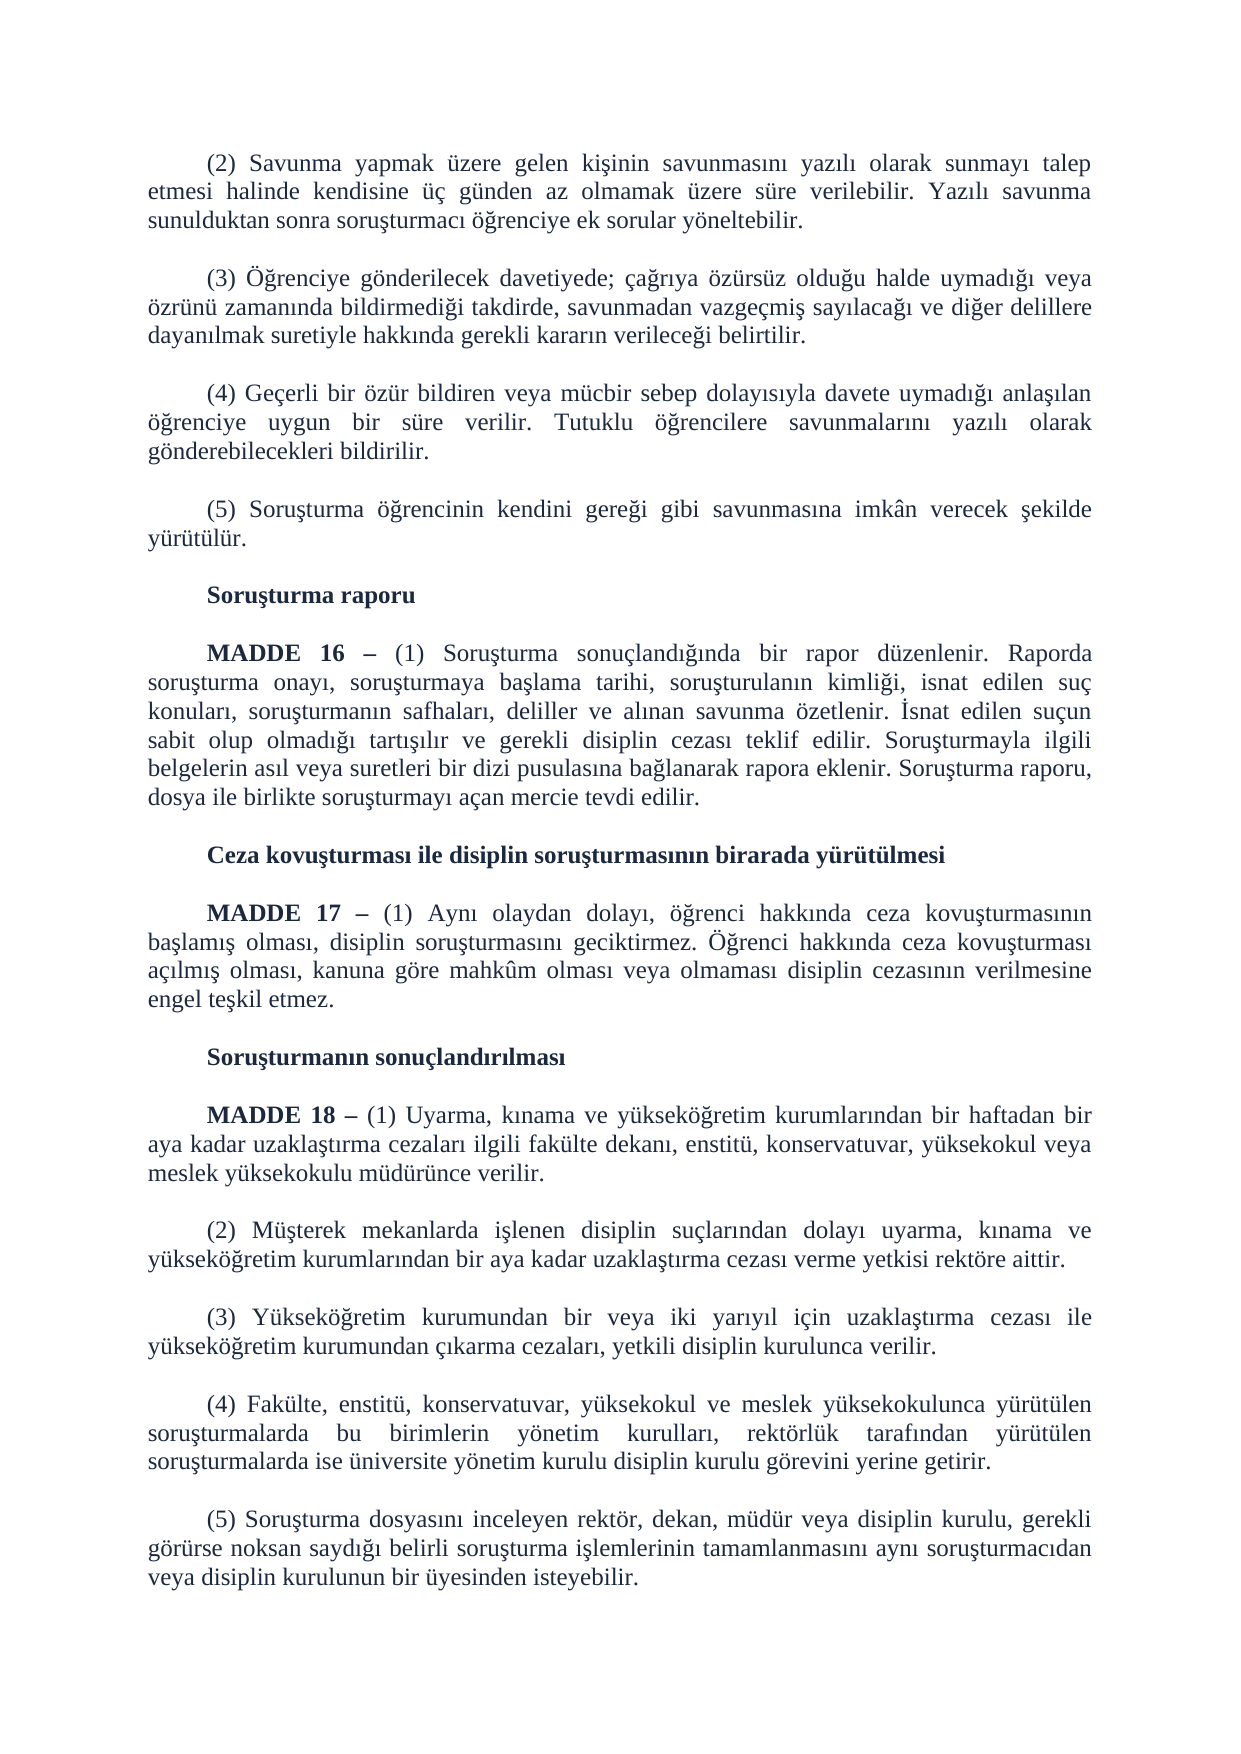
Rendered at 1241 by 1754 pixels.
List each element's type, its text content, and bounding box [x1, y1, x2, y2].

text (2) Müşterek mekanlarda işlenen disiplin suçlarından dolayı uyarma, kınama ve yükseköğretim kurumlarından bir aya kadar uzaklaştırma cezası verme yetkisi rektöre aittir. [148, 1216, 1093, 1273]
text Ceza kovuşturması ile disiplin soruşturmasının birarada yürütülmesi [148, 840, 1093, 869]
text (5) Soruşturma dosyasını inceleyen rektör, dekan, müdür veya disiplin kurulu, gerekli görürse noksan saydığı belirli soruşturma işlemlerinin tamamlanmasını aynı soruşturmacıdan veya disiplin kurulunun bir üyesinden isteyebilir. [148, 1504, 1093, 1591]
text (3) Yükseköğretim kurumundan bir veya iki yarıyıl için uzaklaştırma cezası ile yükseköğretim kurumundan çıkarma cezaları, yetkili disiplin kurulunca verilir. [148, 1302, 1093, 1360]
text (5) Soruşturma öğrencinin kendini gereği gibi savunmasına imkân verecek şekilde yürütülür. [148, 494, 1093, 551]
text MADDE 18 – (1) Uyarma, kınama ve yükseköğretim kurumlarından bir haftadan bir aya kadar uzaklaştırma cezaları ilgili fakülte dekanı, enstitü, konservatuvar, yüksekokul veya meslek yüksekokulu müdürünce verilir. [148, 1100, 1093, 1186]
text (4) Geçerli bir özür bildiren veya mücbir sebep dolayısıyla davete uymadığı anlaşılan öğrenciye uygun bir süre verilir. Tutuklu öğrencilere savunmalarını yazılı olarak gönderebilecekleri bildirilir. [148, 378, 1093, 465]
text (4) Fakülte, enstitü, konservatuvar, yüksekokul ve meslek yüksekokulunca yürütülen soruşturmalarda bu birimlerin yönetim kurulları, rektörlük tarafından yürütülen soruşturmalarda ise üniversite yönetim kurulu disiplin kurulu görevini yerine getirir. [148, 1389, 1093, 1475]
text (3) Öğrenciye gönderilecek davetiyede; çağrıya özürsüz olduğu halde uymadığı veya özrünü zamanında bildirmediği takdirde, savunmadan vazgeçmiş sayılacağı ve diğer delillere dayanılmak suretiyle hakkında gerekli kararın verileceği belirtilir. [148, 263, 1093, 349]
text MADDE 17 – (1) Aynı olaydan dolayı, öğrenci hakkında ceza kovuşturmasının başlamış olması, disiplin soruşturmasını geciktirmez. Öğrenci hakkında ceza kovuşturması açılmış olması, kanuna göre mahkûm olması veya olmaması disiplin cezasının verilmesine engel teşkil etmez. [148, 898, 1093, 1013]
text MADDE 16 – (1) Soruşturma sonuçlandığında bir rapor düzenlenir. Raporda soruşturma onayı, soruşturmaya başlama tarihi, soruşturulanın kimliği, isnat edilen suç konuları, soruşturmanın safhaları, deliller ve alınan savunma özetlenir. İsnat edilen suçun sabit olup olmadığı tartışılır ve gerekli disiplin cezası teklif edilir. Soruşturmayla ilgili belgelerin asıl veya suretleri bir dizi pusulasına bağlanarak rapora eklenir. Soruşturma raporu, dosya ile birlikte soruşturmayı açan mercie tevdi edilir. [148, 638, 1093, 811]
text (2) Savunma yapmak üzere gelen kişinin savunmasını yazılı olarak sunmayı talep etmesi halinde kendisine üç günden az olmamak üzere süre verilebilir. Yazılı savunma sunulduktan sonra soruşturmacı öğrenciye ek sorular yöneltebilir. [148, 148, 1093, 234]
text Soruşturma raporu [148, 581, 1093, 609]
text Soruşturmanın sonuçlandırılması [148, 1042, 1093, 1071]
